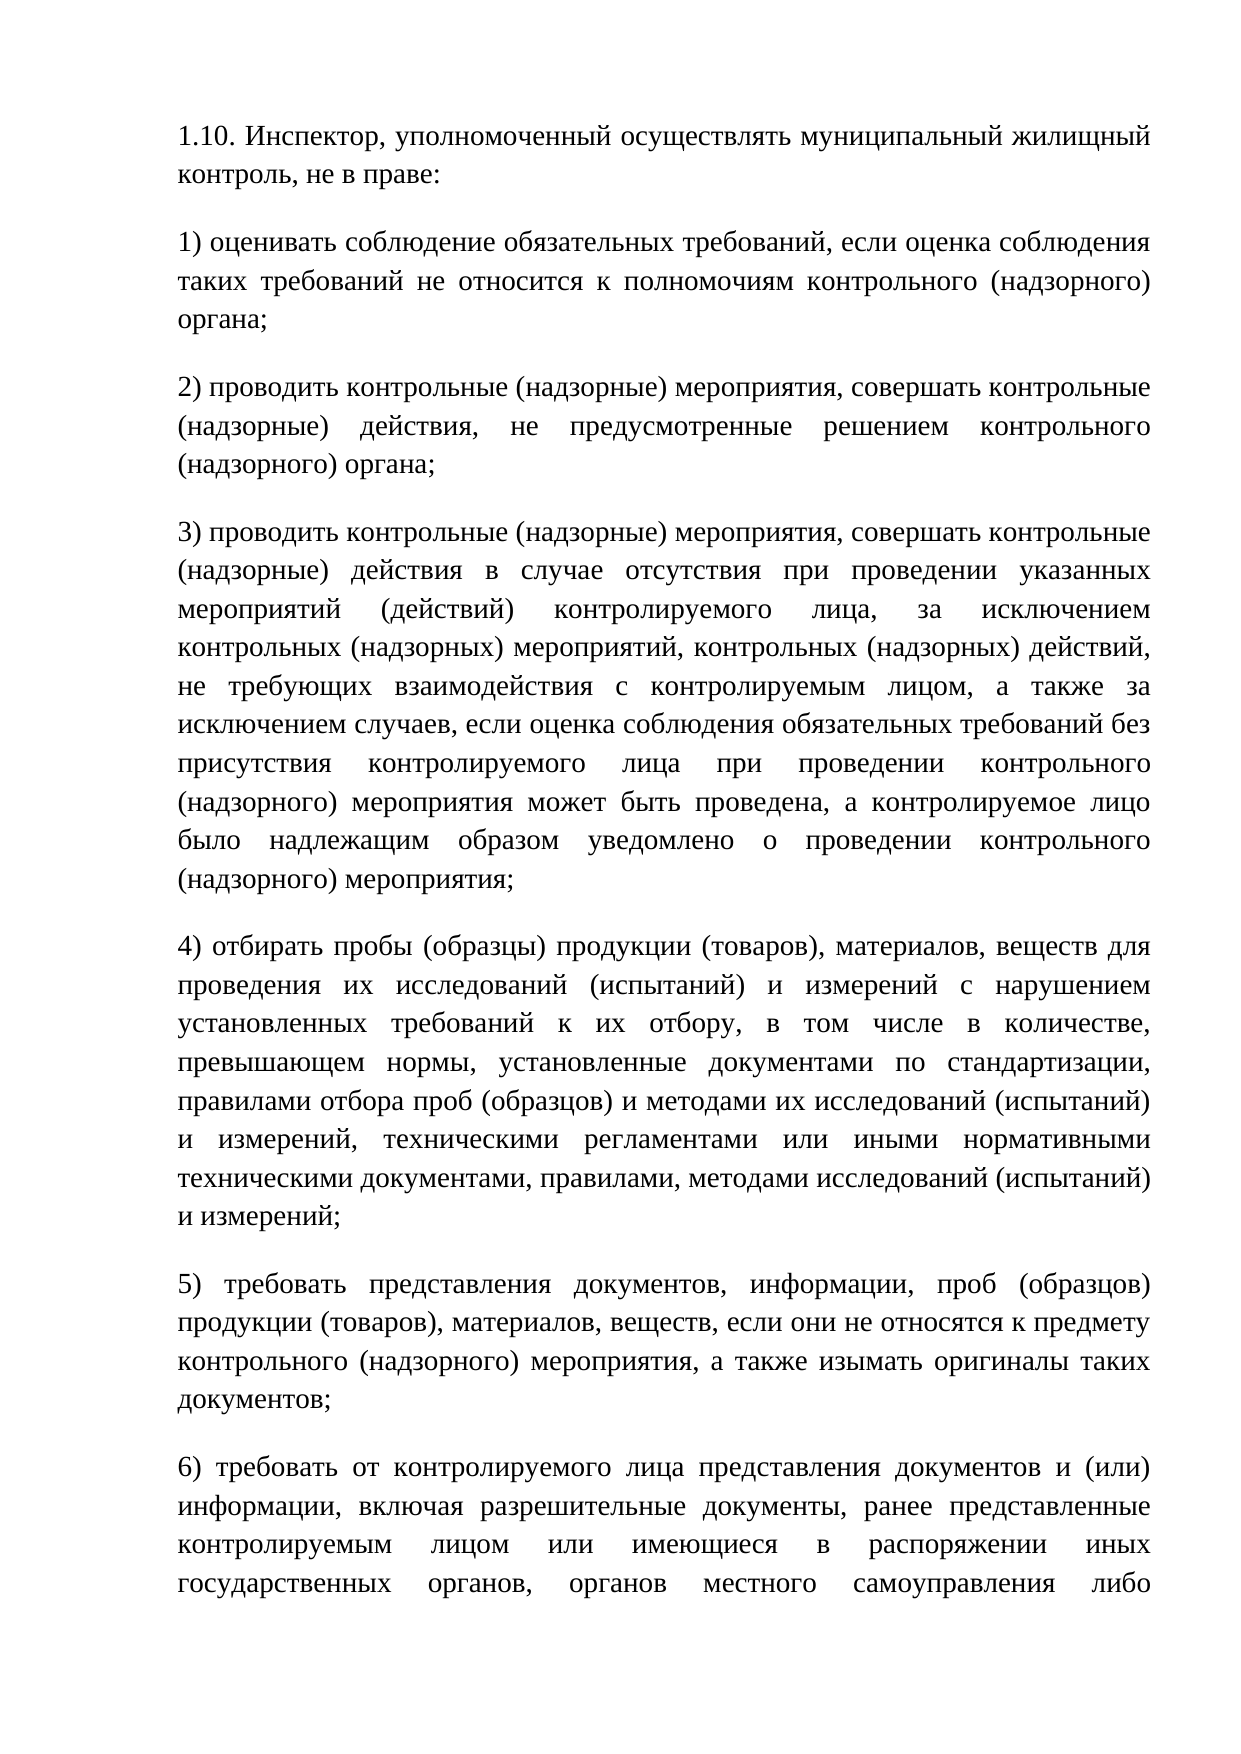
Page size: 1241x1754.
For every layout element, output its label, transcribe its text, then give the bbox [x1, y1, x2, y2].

text 5) требовать представления документов, информации, проб (образцов) продукции (товаров), материалов, веществ, если они не относятся к предмету контрольного (надзорного) мероприятия, а также изымать оригиналы таких документов; [177, 1266, 1152, 1415]
text 2) проводить контрольные (надзорные) мероприятия, совершать контрольные (надзорные) действия, не предусмотренные решением контрольного (надзорного) органа; [177, 369, 1152, 480]
text 1.10. Инспектор, уполномоченный осуществлять муниципальный жилищный контроль, не в праве: [177, 118, 1152, 190]
text 3) проводить контрольные (надзорные) мероприятия, совершать контрольные (надзорные) действия в случае отсутствия при проведении указанных мероприятий (действий) контролируемого лица, за исключением контрольных (надзорных) мероприятий, контрольных (надзорных) действий, не требующих взаимодействия с контролируемым лицом, а также за исключением случаев, если оценка соблюдения обязательных требований без присутствия контролируемого лица при проведении контрольного (надзорного) мероприятия может быть проведена, а контролируемое лицо было надлежащим образом уведомлено о проведении контрольного (надзорного) мероприятия; [177, 514, 1152, 894]
text 1) оценивать соблюдение обязательных требований, если оценка соблюдения таких требований не относится к полномочиям контрольного (надзорного) органа; [177, 224, 1152, 335]
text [177, 1449, 1152, 1598]
text 4) отбирать пробы (образцы) продукции (товаров), материалов, веществ для проведения их исследований (испытаний) и измерений с нарушением установленных требований к их отбору, в том числе в количестве, превышающем нормы, установленные документами по стандартизации, правилами отбора проб (образцов) и методами их исследований (испытаний) и измерений, техническими регламентами или иными нормативными техническими документами, правилами, методами исследований (испытаний) и измерений; [177, 928, 1152, 1232]
